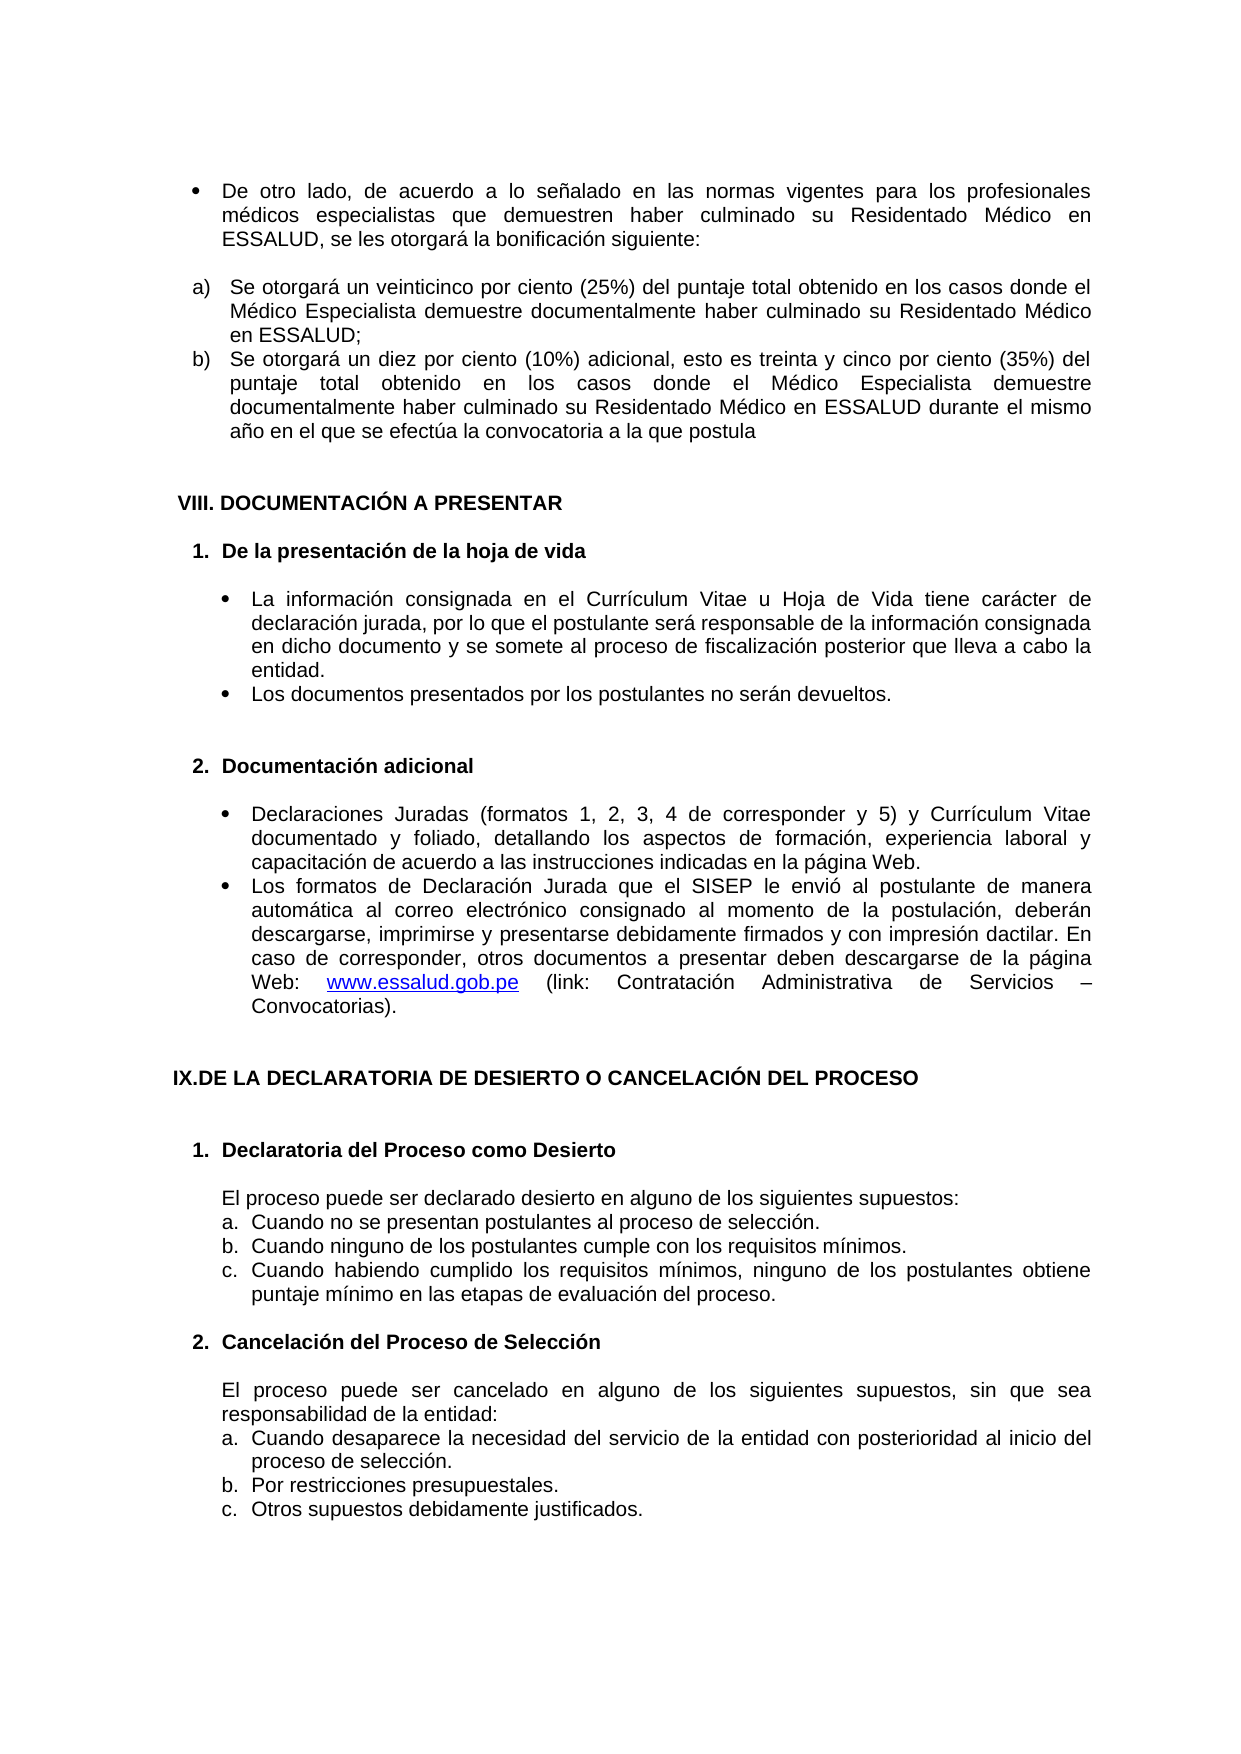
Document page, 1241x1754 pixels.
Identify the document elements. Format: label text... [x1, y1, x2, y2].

text El proceso puede ser declarado desierto en alguno de los siguientes supuestos: [221, 1186, 1092, 1210]
list Se otorgará un diez por ciento (10%) adicional, esto es treinta y cinco por ciento (35%) del puntaje total obtenido en los casos donde el Médico Especialista demuestre documentalmente haber culminado su Residentado Médico en ESSALUD durante el mismo año en el que se efectúa la convocatoria a la que postula [192, 347, 1092, 443]
list Declaraciones Juradas (formatos 1, 2, 3, 4 de corresponder y 5) y Currículum Vitae documentado y foliado, detallando los aspectos de formación, experiencia laboral y capacitación de acuerdo a las instrucciones indicadas en la página Web. [222, 802, 1092, 874]
list Los documentos presentados por los postulantes no serán devueltos. [222, 682, 1092, 706]
text IX.DE LA DECLARATORIA DE DESIERTO O CANCELACIÓN DEL PROCESO [173, 1066, 1092, 1090]
text El proceso puede ser cancelado en alguno de los siguientes supuestos, sin que sea responsabilidad de la entidad: [221, 1377, 1092, 1425]
list De otro lado, de acuerdo a lo señalado en las normas vigentes para los profesionales médicos especialistas que demuestren haber culminado su Residentado Médico en ESSALUD, se les otorgará la bonificación siguiente: [192, 179, 1092, 251]
list Documentación adicional [192, 754, 1092, 778]
list La información consignada en el Currículum Vitae u Hoja de Vida tiene carácter de declaración jurada, por lo que el postulante será responsable de la información consignada en dicho documento y se somete al proceso de fiscalización posterior que lleva a cabo la entidad. [222, 586, 1092, 682]
list De la presentación de la hoja de vida [192, 538, 1092, 562]
text VIII. DOCUMENTACIÓN A PRESENTAR [177, 491, 1092, 514]
list Cuando habiendo cumplido los requisitos mínimos, ninguno de los postulantes obtiene puntaje mínimo en las etapas de evaluación del proceso. [222, 1258, 1092, 1306]
list Otros supuestos debidamente justificados. [221, 1497, 1092, 1521]
list Cancelación del Proceso de Selección [192, 1329, 1092, 1353]
list Cuando no se presentan postulantes al proceso de selección. [222, 1210, 1092, 1234]
list Los formatos de Declaración Jurada que el SISEP le envió al postulante de manera automática al correo electrónico consignado al momento de la postulación, deberán descargarse, imprimirse y presentarse debidamente firmados y con impresión dactilar. En caso de corresponder, otros documentos a presentar deben descargarse de la página Web: www.essalud.gob.pe (link: Contratación Administrativa de Servicios – Convocatorias). [222, 874, 1092, 1018]
list Declaratoria del Proceso como Desierto [192, 1138, 1092, 1162]
list Cuando ninguno de los postulantes cumple con los requisitos mínimos. [222, 1234, 1092, 1258]
list Por restricciones presupuestales. [221, 1473, 1092, 1497]
list Se otorgará un veinticinco por ciento (25%) del puntaje total obtenido en los casos donde el Médico Especialista demuestre documentalmente haber culminado su Residentado Médico en ESSALUD; [192, 275, 1092, 347]
list Cuando desaparece la necesidad del servicio de la entidad con posterioridad al inicio del proceso de selección. [221, 1425, 1092, 1473]
